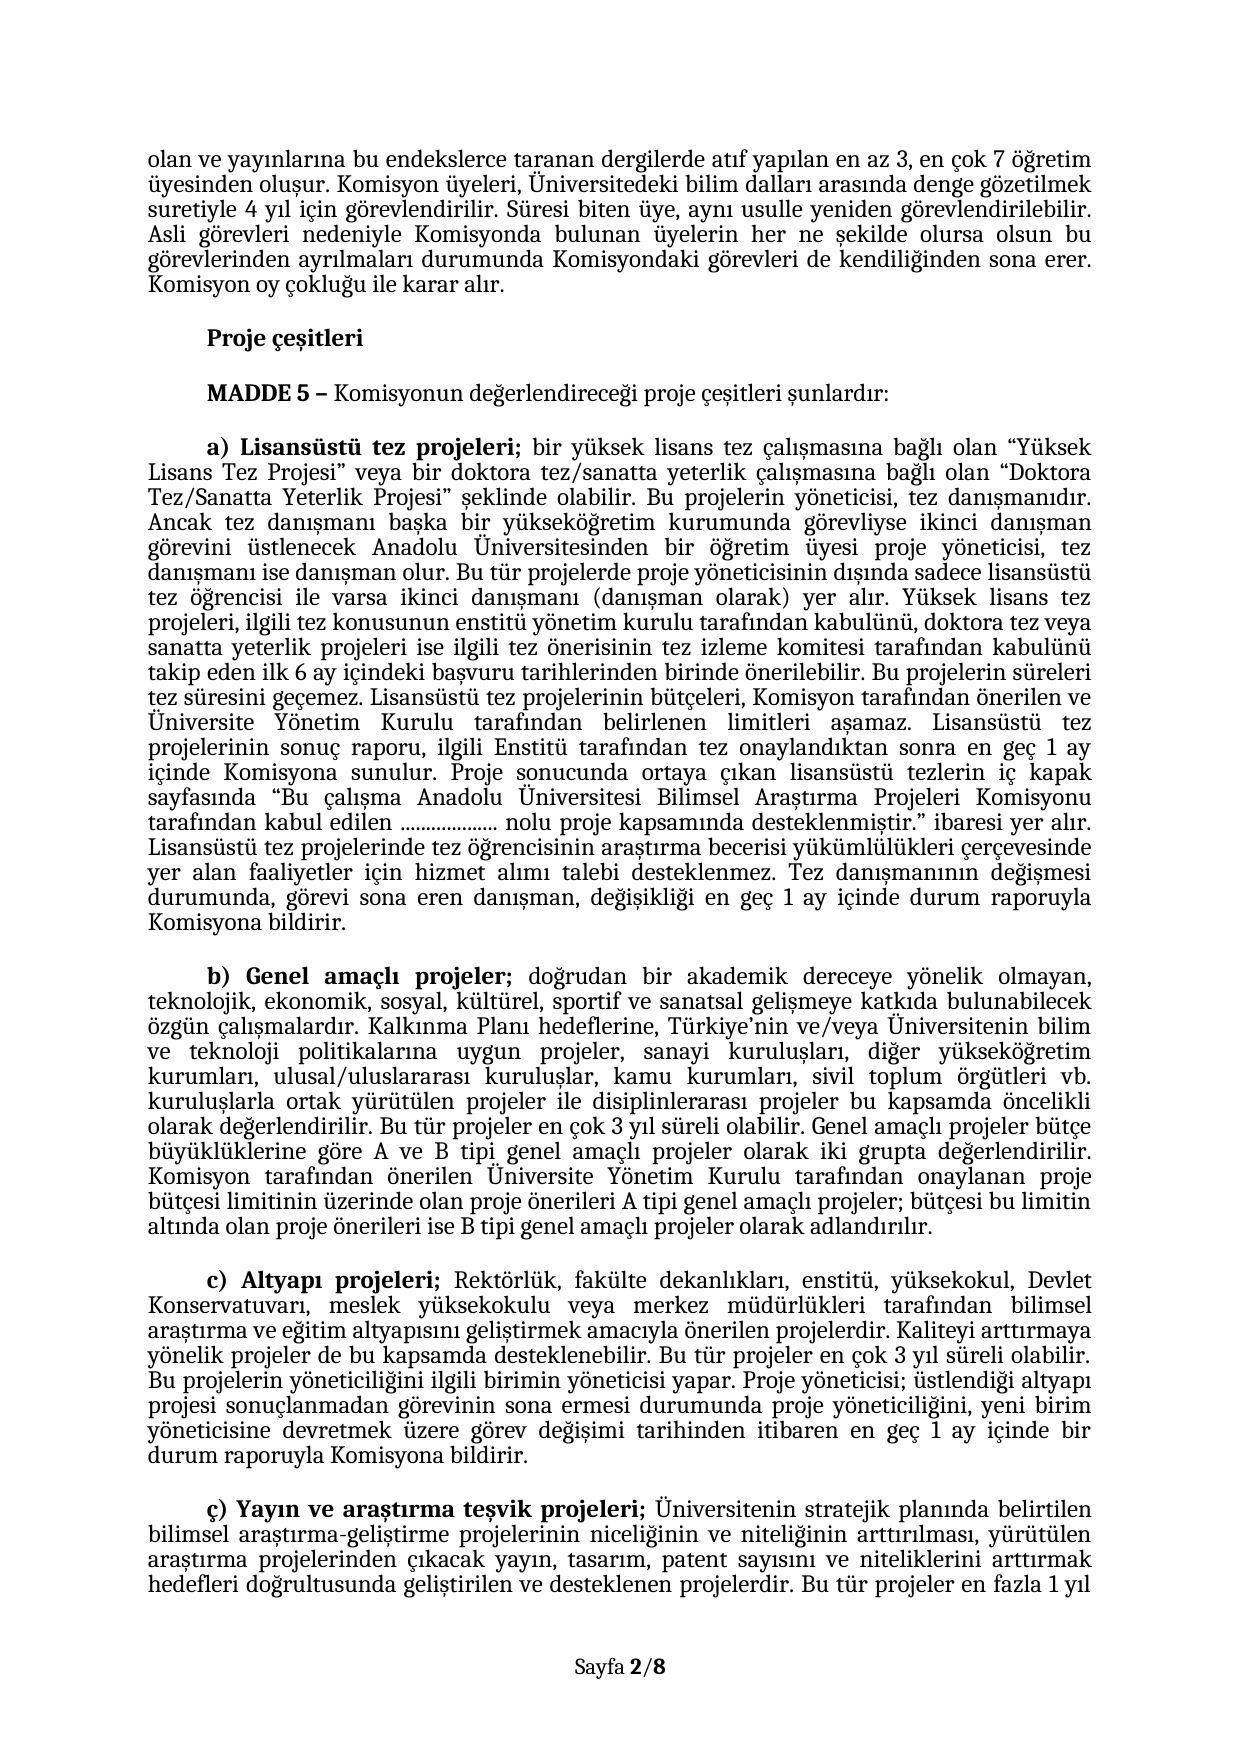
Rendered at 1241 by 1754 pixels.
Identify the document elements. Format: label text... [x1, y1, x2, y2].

text MADDE 5 – Komisyonun değerlendireceği proje çeşitleri şunlardır: [148, 381, 1093, 406]
text b) Genel amaçlı projeler; doğrudan bir akademik dereceye yönelik olmayan, teknolojik, ekonomik, sosyal, kültürel, sportif ve sanatsal gelişmeye katkıda bulunabilecek özgün çalışmalardır. Kalkınma Planı hedeflerine, Türkiye’nin ve/veya Üniversitenin bilim ve teknoloji politikalarına uygun projeler, sanayi kuruluşları, diğer yükseköğretim kurumları, ulusal/uluslararası kuruluşlar, kamu kurumları, sivil toplum örgütleri vb. kuruluşlarla ortak yürütülen projeler ile disiplinlerarası projeler bu kapsamda öncelikli olarak değerlendirilir. Bu tür projeler en çok 3 yıl süreli olabilir. Genel amaçlı projeler bütçe büyüklüklerine göre A ve B tipi genel amaçlı projeler olarak iki grupta değerlendirilir. Komisyon tarafından önerilen Üniversite Yönetim Kurulu tarafından onaylanan proje bütçesi limitinin üzerinde olan proje önerileri A tipi genel amaçlı projeler; bütçesi bu limitin altında olan proje önerileri ise B tipi genel amaçlı projeler olarak adlandırılır. [148, 964, 1093, 1239]
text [148, 148, 1093, 298]
text Proje çeşitleri [148, 327, 1093, 352]
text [148, 1498, 1093, 1598]
text a) Lisansüstü tez projeleri; bir yüksek lisans tez çalışmasına bağlı olan “Yüksek Lisans Tez Projesi” veya bir doktora tez/sanatta yeterlik çalışmasına bağlı olan “Doktora Tez/Sanatta Yeterlik Projesi” şeklinde olabilir. Bu projelerin yöneticisi, tez danışmanıdır. Ancak tez danışmanı başka bir yükseköğretim kurumunda görevliyse ikinci danışman görevini üstlenecek Anadolu Üniversitesinden bir öğretim üyesi proje yöneticisi, tez danışmanı ise danışman olur. Bu tür projelerde proje yöneticisinin dışında sadece lisansüstü tez öğrencisi ile varsa ikinci danışmanı (danışman olarak) yer alır. Yüksek lisans tez projeleri, ilgili tez konusunun enstitü yönetim kurulu tarafından kabulünü, doktora tez veya sanatta yeterlik projeleri ise ilgili tez önerisinin tez izleme komitesi tarafından kabulünü takip eden ilk 6 ay içindeki başvuru tarihlerinden birinde önerilebilir. Bu projelerin süreleri tez süresini geçemez. Lisansüstü tez projelerinin bütçeleri, Komisyon tarafından önerilen ve Üniversite Yönetim Kurulu tarafından belirlenen limitleri aşamaz. Lisansüstü tez projelerinin sonuç raporu, ilgili Enstitü tarafından tez onaylandıktan sonra en geç 1 ay içinde Komisyona sunulur. Proje sonucunda ortaya çıkan lisansüstü tezlerin iç kapak sayfasında “Bu çalışma Anadolu Üniversitesi Bilimsel Araştırma Projeleri Komisyonu tarafından kabul edilen ................... nolu proje kapsamında desteklenmiştir.” ibaresi yer alır. Lisansüstü tez projelerinde tez öğrencisinin araştırma becerisi yükümlülükleri çerçevesinde yer alan faaliyetler için hizmet alımı talebi desteklenmez. Tez danışmanının değişmesi durumunda, görevi sona eren danışman, değişikliği en geç 1 ay içinde durum raporuyla Komisyona bildirir. [148, 435, 1093, 935]
text c) Altyapı projeleri; Rektörlük, fakülte dekanlıkları, enstitü, yüksekokul, Devlet Konservatuvarı, meslek yüksekokulu veya merkez müdürlükleri tarafından bilimsel araştırma ve eğitim altyapısını geliştirmek amacıyla önerilen projelerdir. Kaliteyi arttırmaya yönelik projeler de bu kapsamda desteklenebilir. Bu tür projeler en çok 3 yıl süreli olabilir. Bu projelerin yöneticiliğini ilgili birimin yöneticisi yapar. Proje yöneticisi; üstlendiği altyapı projesi sonuçlanmadan görevinin sona ermesi durumunda proje yöneticiliğini, yeni birim yöneticisine devretmek üzere görev değişimi tarihinden itibaren en geç 1 ay içinde bir durum raporuyla Komisyona bildirir. [148, 1268, 1093, 1468]
